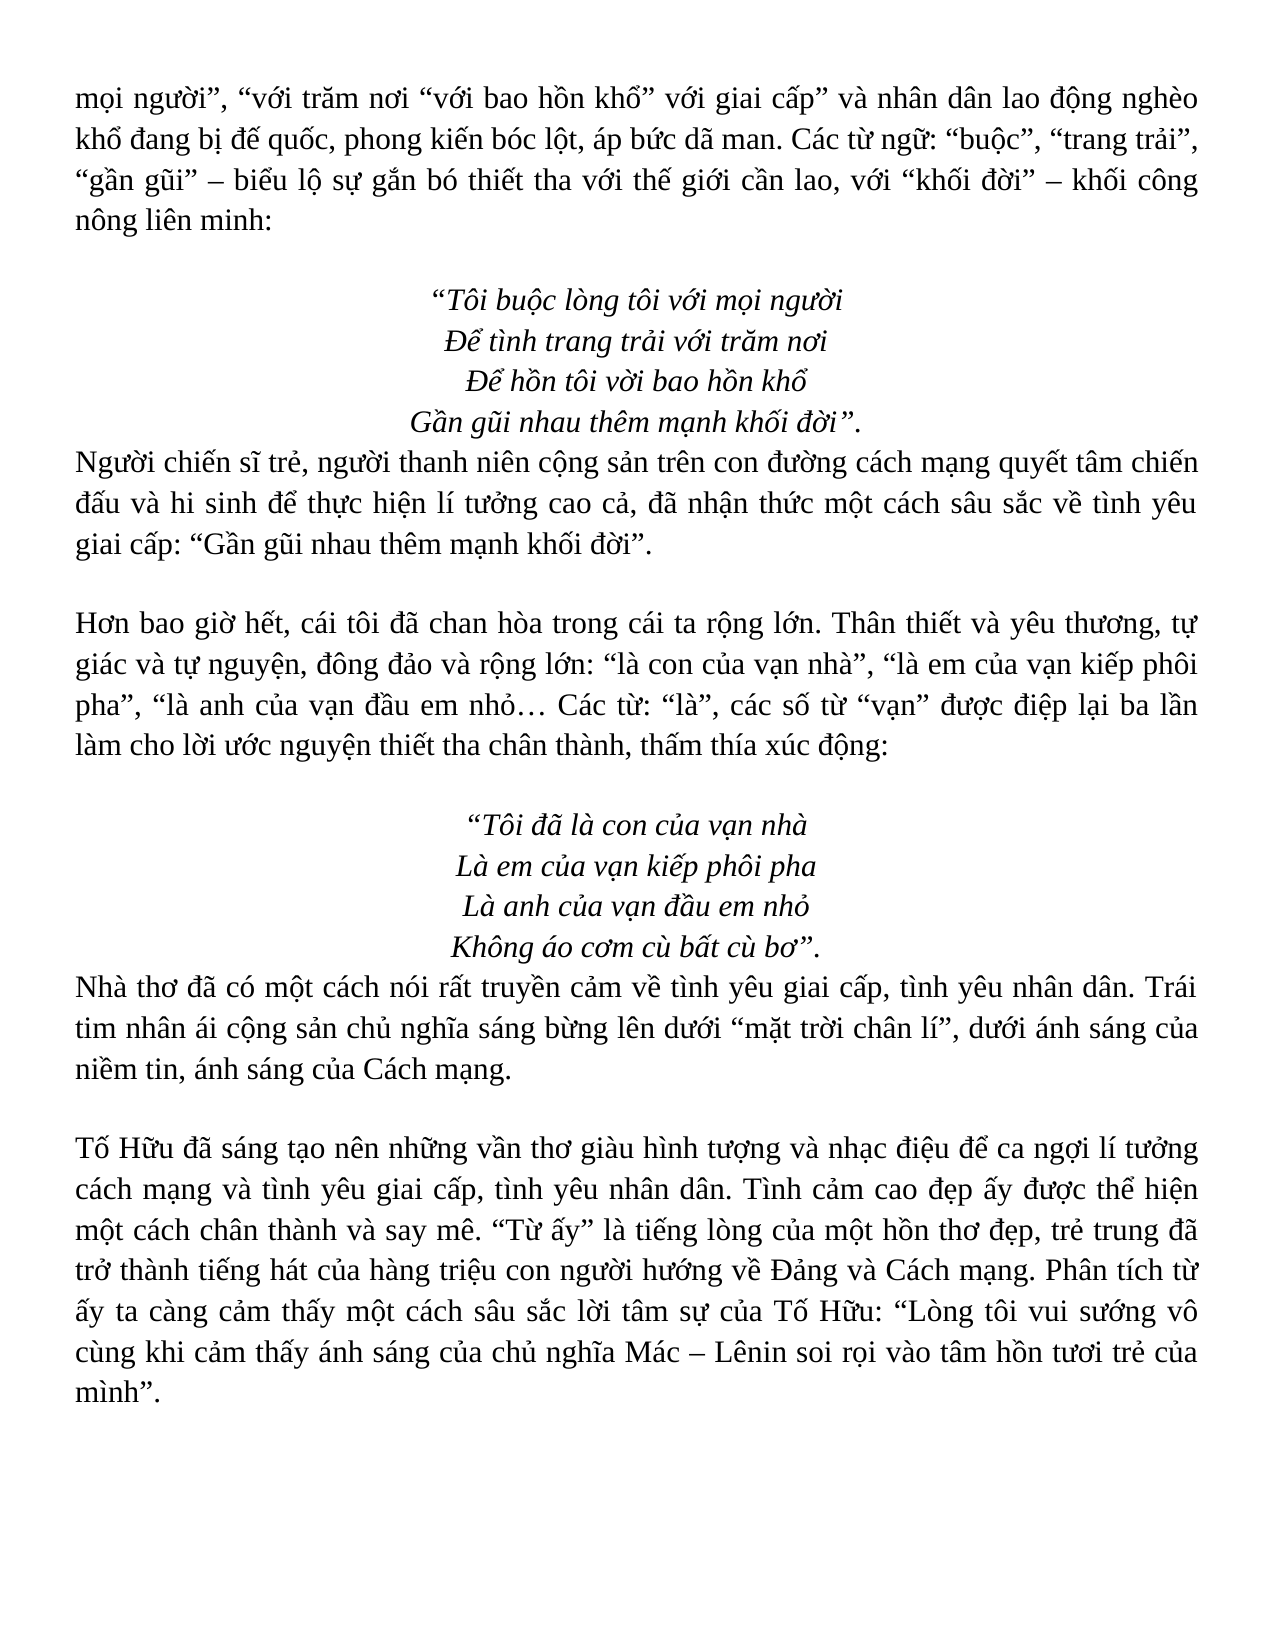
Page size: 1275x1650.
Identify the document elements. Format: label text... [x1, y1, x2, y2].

text Để tình trang trải với trăm nơi [75, 317, 1200, 358]
text Hơn bao giờ hết, cái tôi đã chan hòa trong cái ta rộng lớn. Thân thiết và yêu thương, tự giác và tự nguyện, đông đảo và rộng lớn: “là con của vạn nhà”, “là em của vạn kiếp phôi pha”, “là anh của vạn đầu em nhỏ… Các từ: “là”, các số từ “vạn” được điệp lại ba lần làm cho lời ước nguyện thiết tha chân thành, thấm thía xúc động: [75, 600, 1200, 762]
text Là em của vạn kiếp phôi pha [75, 842, 1200, 883]
text Để hồn tôi vời bao hồn khổ [75, 358, 1200, 398]
text Không áo cơm cù bất cù bơ”. [75, 923, 1200, 964]
text Gần gũi nhau thêm mạnh khối đời”. [75, 398, 1200, 439]
text Tố Hữu đã sáng tạo nên những vần thơ giàu hình tượng và nhạc điệu để ca ngợi lí tưởng cách mạng và tình yêu giai cấp, tình yêu nhân dân. Tình cảm cao đẹp ấy được thể hiện một cách chân thành và say mê. “Từ ấy” là tiếng lòng của một hồn thơ đẹp, trẻ trung đã trở thành tiếng hát của hàng triệu con người hướng về Đảng và Cách mạng. Phân tích từ ấy ta càng cảm thấy một cách sâu sắc lời tâm sự của Tố Hữu: “Lòng tôi vui sướng vô cùng khi cảm thấy ánh sáng của chủ nghĩa Mác – Lênin soi rọi vào tâm hồn tươi trẻ của mình”. [75, 1125, 1200, 1409]
text “Tôi buộc lòng tôi với mọi người [75, 277, 1200, 317]
text “Tôi đã là con của vạn nhà [75, 802, 1200, 842]
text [75, 75, 1200, 237]
text Là anh của vạn đầu em nhỏ [75, 883, 1200, 923]
text Người chiến sĩ trẻ, người thanh niên cộng sản trên con đường cách mạng quyết tâm chiến đấu và hi sinh để thực hiện lí tưởng cao cả, đã nhận thức một cách sâu sắc về tình yêu giai cấp: “Gần gũi nhau thêm mạnh khối đời”. [75, 439, 1200, 561]
text Nhà thơ đã có một cách nói rất truyền cảm về tình yêu giai cấp, tình yêu nhân dân. Trái tim nhân ái cộng sản chủ nghĩa sáng bừng lên dưới “mặt trời chân lí”, dưới ánh sáng của niềm tin, ánh sáng của Cách mạng. [75, 964, 1200, 1086]
